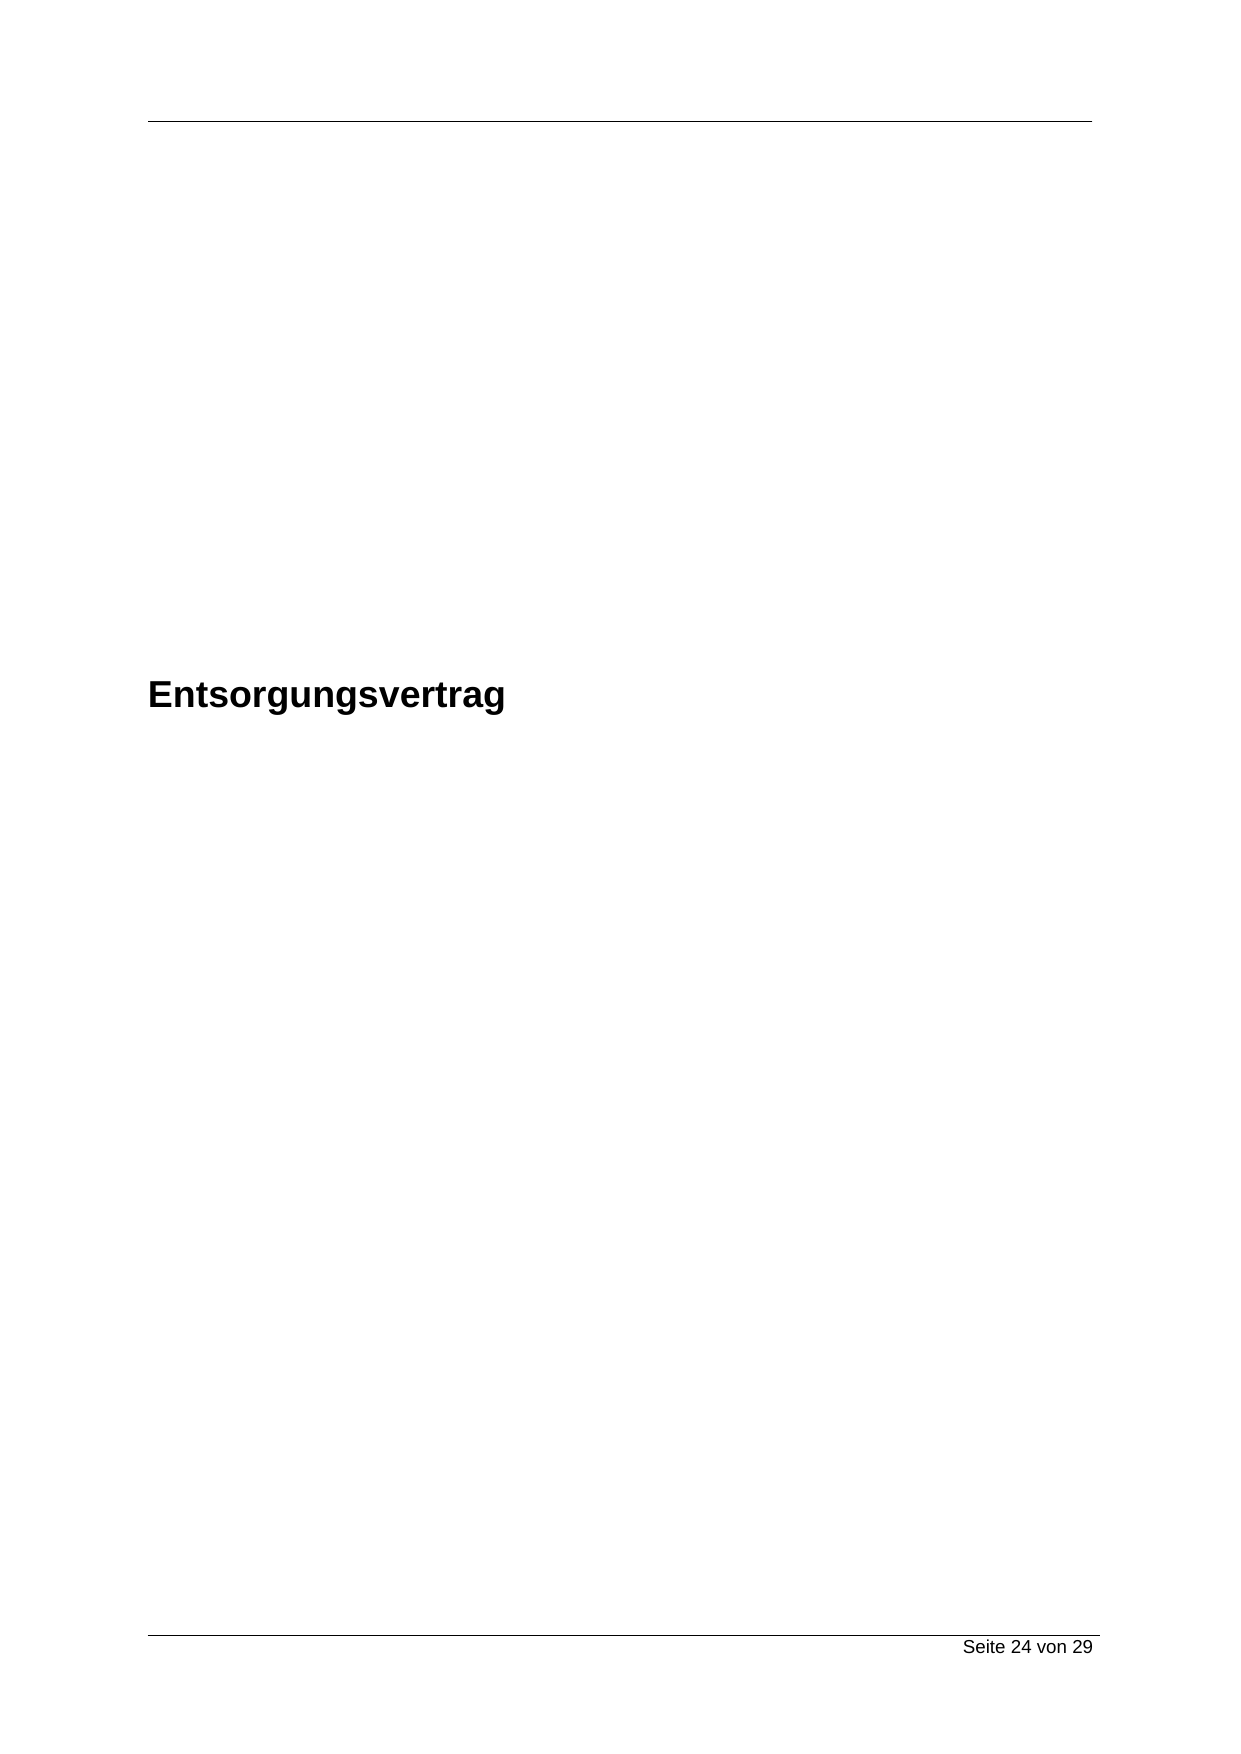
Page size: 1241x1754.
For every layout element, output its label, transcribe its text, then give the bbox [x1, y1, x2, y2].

text Entsorgungsvertrag [148, 673, 1092, 716]
